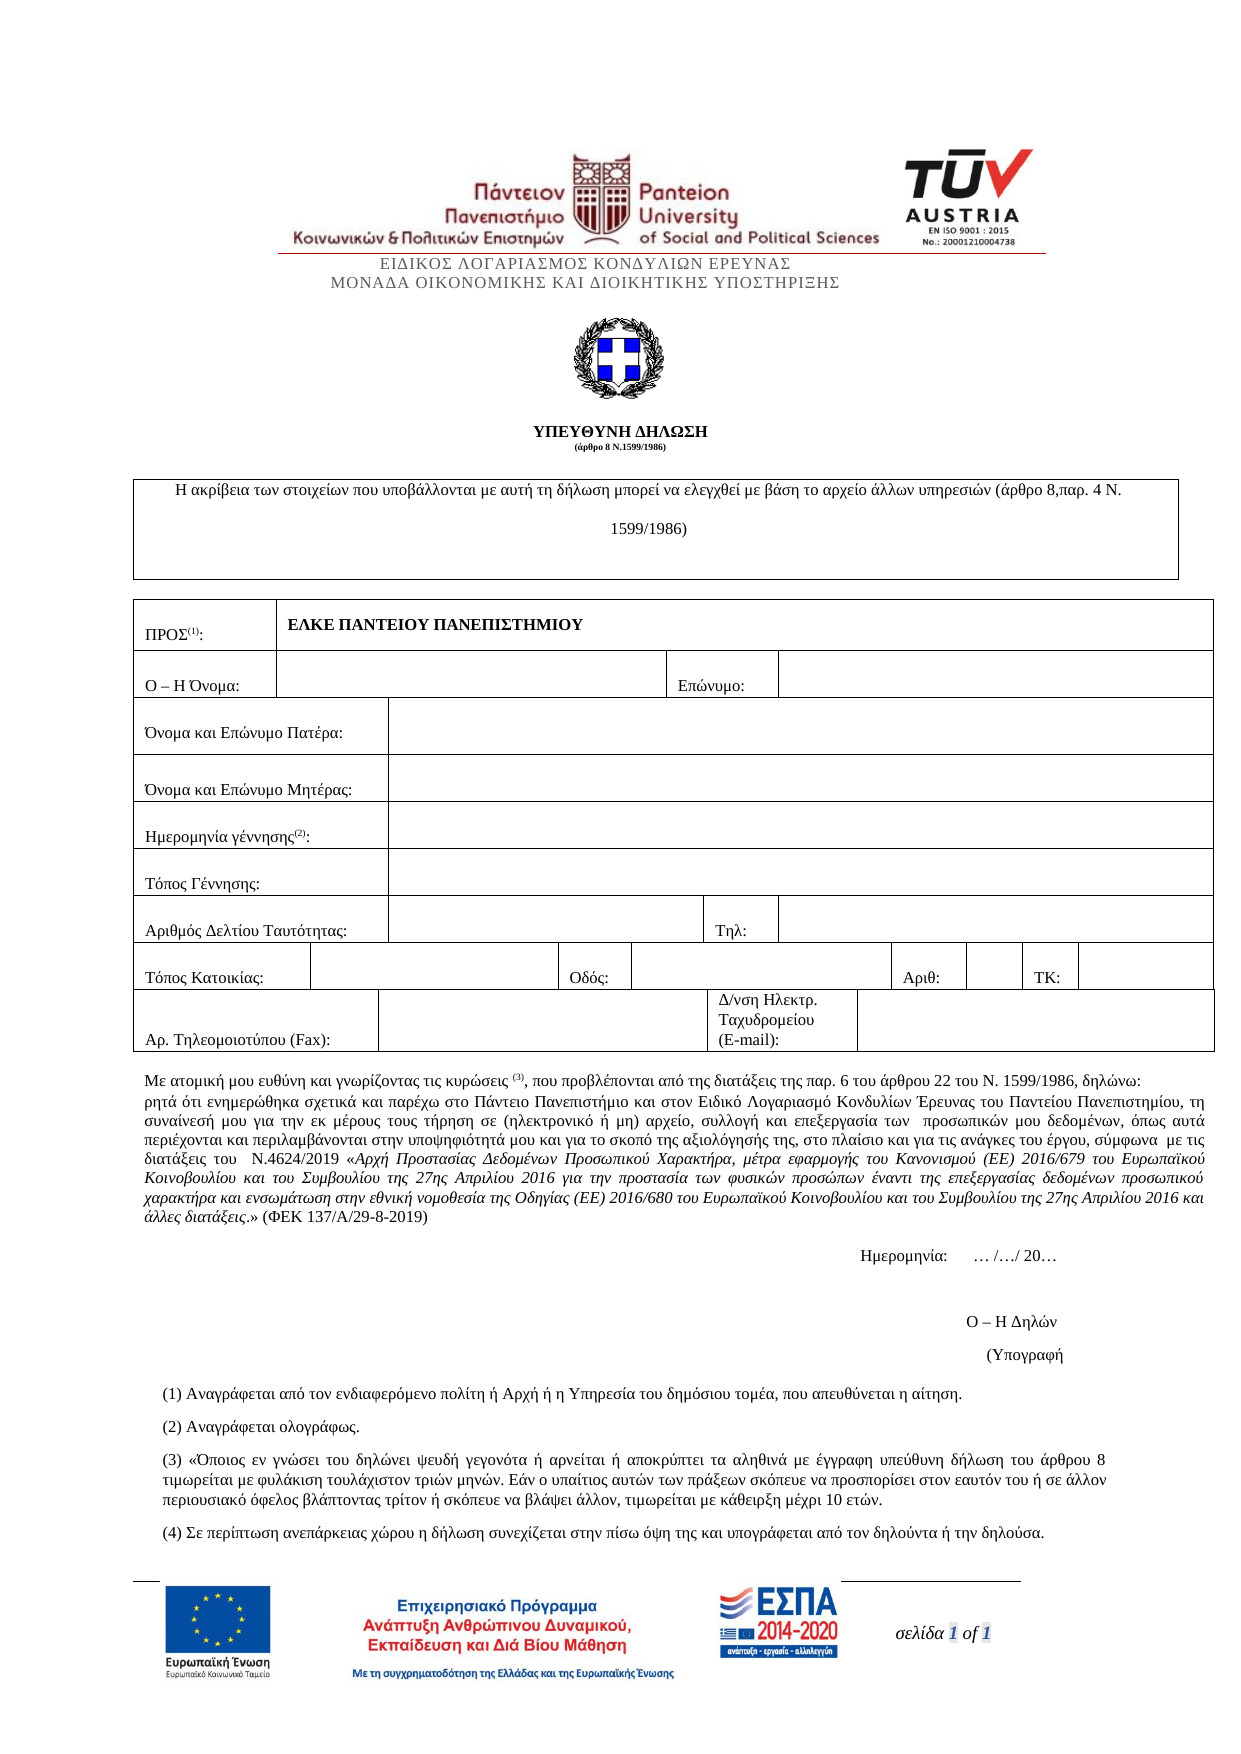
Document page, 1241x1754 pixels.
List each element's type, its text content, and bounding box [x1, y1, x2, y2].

text ΥΠΕΥΘΥΝΗ ΔΗΛΩΣΗ [133, 422, 1107, 441]
text (Υπογραφή [658, 1344, 1063, 1364]
table_cell Ημερομηνία γέννησης(2): [134, 802, 388, 848]
table_cell [858, 990, 1214, 1051]
table_cell Αρ. Τηλεομοιοτύπου (Fax): [134, 990, 378, 1051]
table_cell [379, 990, 707, 1051]
text Ημερομηνία: … /…/ 20… [133, 1246, 1057, 1265]
table_cell Τηλ: [704, 896, 778, 942]
picture [288, 147, 882, 253]
table_cell [779, 651, 1213, 697]
text (άρθρο 8 Ν.1599/1986) [133, 441, 1107, 460]
table_header Με ατομική μου ευθύνη και γνωρίζοντας τις κυρώσεις (3), που προβλέπονται από της διατάξεις της παρ. 6 του άρθρου 22 του Ν. 1599/1986, δηλώνω: ρητά ότι ενημερώθηκα σχετικά και παρέχω στο Πάντειο Πανεπιστήμιο και στον Ειδικό Λογαριασμό Κονδυλίων Έρευνας του Παντείου Πανεπιστημίου, τη συναίνεσή μου για την εκ μέρους τους τήρηση σε (ηλεκτρονικό ή μη) αρχείο, συλλογή και επεξεργασία των προσωπικών μου δεδομένων, όπως αυτά περιέχονται και περιλαμβάνονται στην υποψηφιότητά μου και για το σκοπό της αξιολόγησής της, στο πλαίσιο και για τις ανάγκες του έργου, σύμφωνα με τις διατάξεις του Ν.4624/2019 «Αρχή Προστασίας Δεδομένων Προσωπικού Χαρακτήρα, μέτρα εφαρμογής του Κανονισμού (ΕΕ) 2016/679 του Ευρωπαϊκού Κοινοβουλίου και του Συμβουλίου της 27ης Απριλίου 2016 για την προστασία των φυσικών προσώπων έναντι της επεξεργασίας δεδομένων προσωπικού χαρακτήρα και ενσωμάτωση στην εθνική νομοθεσία της Οδηγίας (ΕΕ) 2016/680 του Ευρωπαϊκού Κοινοβουλίου και του Συμβουλίου της 27ης Απριλίου 2016 και άλλες διατάξεις.» (ΦΕΚ 137/Α/29-8-2019) [133, 1071, 1218, 1246]
table_cell [632, 943, 891, 988]
picture [574, 318, 667, 403]
table_cell [1079, 943, 1213, 988]
table_cell Αριθ: [892, 943, 966, 988]
table_cell Τόπος Κατοικίας: [134, 943, 310, 988]
text (3) «Όποιος εν γνώσει του δηλώνει ψευδή γεγονότα ή αρνείται ή αποκρύπτει τα αληθινά με έγγραφη υπεύθυνη δήλωση του άρθρου 8 τιμωρείται με φυλάκιση τουλάχιστον τριών μηνών. Εάν ο υπαίτιος αυτών των πράξεων σκόπευε να προσπορίσει στον εαυτόν του ή σε άλλον περιουσιακό όφελος βλάπτοντας τρίτον ή σκόπευε να βλάψει άλλον, τιμωρείται με κάθειρξη μέχρι 10 ετών. [162, 1449, 1107, 1509]
text (2) Αναγράφεται ολογράφως. [162, 1417, 1107, 1436]
table_cell ΤΚ: [1023, 943, 1078, 988]
table_cell [389, 896, 703, 942]
text (4) Σε περίπτωση ανεπάρκειας χώρου η δήλωση συνεχίζεται στην πίσω όψη της και υπογράφεται από τον δηλούντα ή την δηλούσα. [162, 1523, 1107, 1542]
table_cell Όνομα και Επώνυμο Πατέρα: [134, 698, 388, 754]
table_cell [389, 755, 1213, 801]
picture [159, 1581, 841, 1684]
picture [903, 147, 1035, 248]
table_cell Επώνυμο: [667, 651, 778, 697]
text (1) Αναγράφεται από τον ενδιαφερόμενο πολίτη ή Αρχή ή η Υπηρεσία του δημόσιου τομέα, που απευθύνεται η αίτηση. [162, 1384, 1107, 1403]
table_cell Όνομα και Επώνυμο Μητέρας: [134, 755, 388, 801]
table_cell Δ/νση Ηλεκτρ. Ταχυδρομείου (Ε-mail): [708, 990, 857, 1051]
table_cell Ο – Η Όνομα: [134, 651, 276, 697]
table_cell [389, 698, 1213, 754]
table_cell [389, 849, 1213, 895]
table_cell [277, 651, 666, 697]
table_cell [311, 943, 558, 988]
table_cell Αριθμός Δελτίου Ταυτότητας: [134, 896, 388, 942]
table_cell [389, 802, 1213, 848]
table_header ΕΛΚΕ ΠΑΝΤΕΙΟΥ ΠΑΝΕΠΙΣΤΗΜΙΟΥ [277, 600, 1213, 650]
table_cell [967, 943, 1022, 988]
table_header ΠΡΟΣ(1): [134, 600, 276, 650]
table_cell [779, 896, 1213, 942]
table_cell Οδός: [559, 943, 631, 988]
table_header Η ακρίβεια των στοιχείων που υποβάλλονται με αυτή τη δήλωση μπορεί να ελεγχθεί με βάση το αρχείο άλλων υπηρεσιών (άρθρο 8,παρ. 4 Ν. 1599/1986) [134, 480, 1178, 579]
text Ο – Η Δηλών [133, 1312, 1057, 1331]
table_cell Τόπος Γέννησης: [134, 849, 388, 895]
